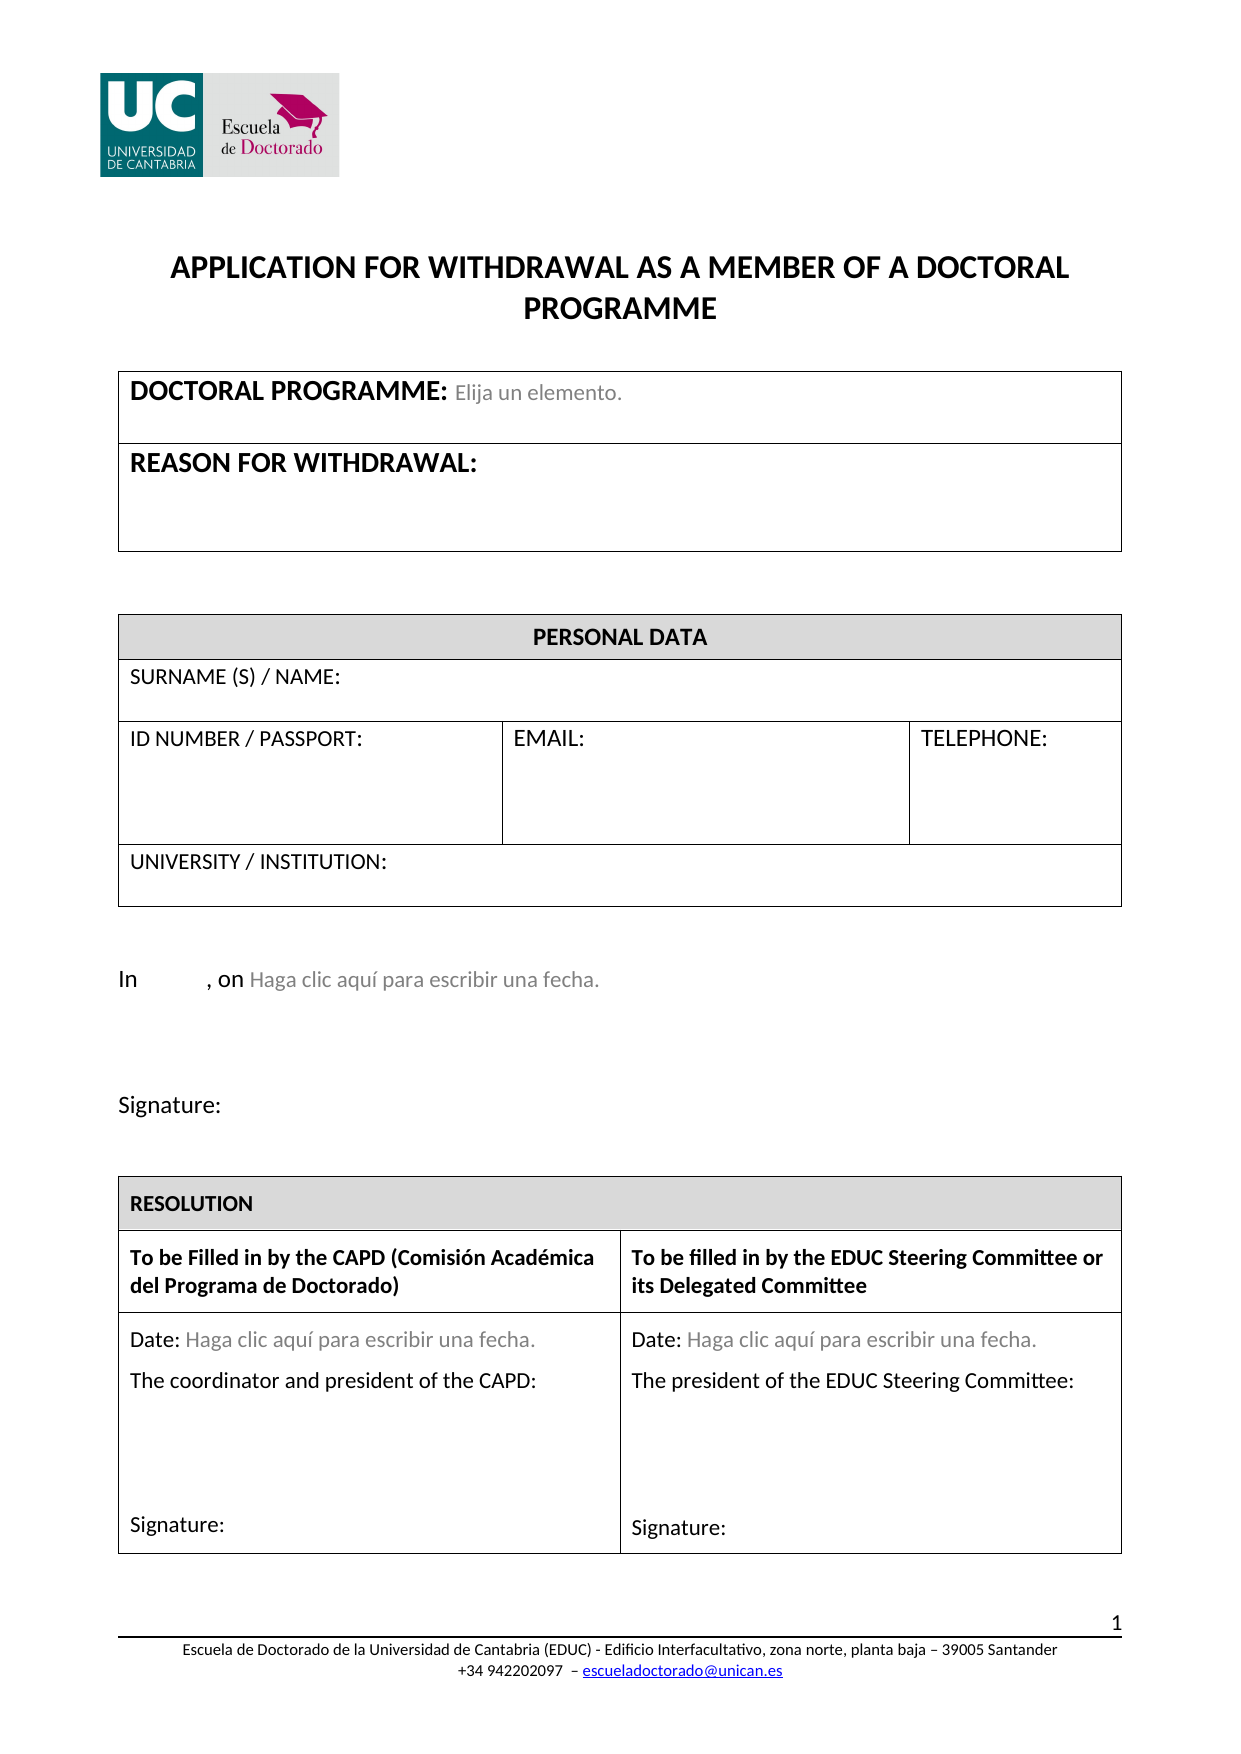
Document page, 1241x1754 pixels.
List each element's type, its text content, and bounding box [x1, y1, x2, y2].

text APPLICATION FOR WITHDRAWAL AS A MEMBER OF A DOCTORAL PROGRAMME [118, 246, 1122, 328]
table_cell To be Filled in by the CAPD (Comisión Académica del Programa de Doctorado) [119, 1231, 620, 1312]
table_header DOCTORAL PROGRAMME: [119, 372, 1121, 443]
table_cell To be filled in by the EDUC Steering Committee or its Delegated Committee [621, 1231, 1121, 1312]
table_cell Date: The president of the EDUC Steering Committee: Signature: [621, 1313, 1121, 1553]
table_cell REASON FOR WITHDRAWAL: [119, 444, 1121, 551]
table_cell SURNAME (S) / NAME: [119, 660, 1121, 721]
table_cell Date: The coordinator and president of the CAPD: Signature: [119, 1313, 620, 1553]
table_cell ID NUMBER / PASSPORT: [119, 722, 502, 844]
text In , on [118, 963, 1122, 993]
table_cell TELEPHONE: [910, 722, 1121, 844]
table_header RESOLUTION [119, 1177, 1121, 1229]
list Signature: [118, 1089, 1122, 1120]
picture [100, 73, 340, 177]
table_header PERSONAL DATA [119, 615, 1121, 659]
table_cell UNIVERSITY / INSTITUTION: [119, 845, 1121, 906]
table_cell EMAIL: [503, 722, 909, 844]
